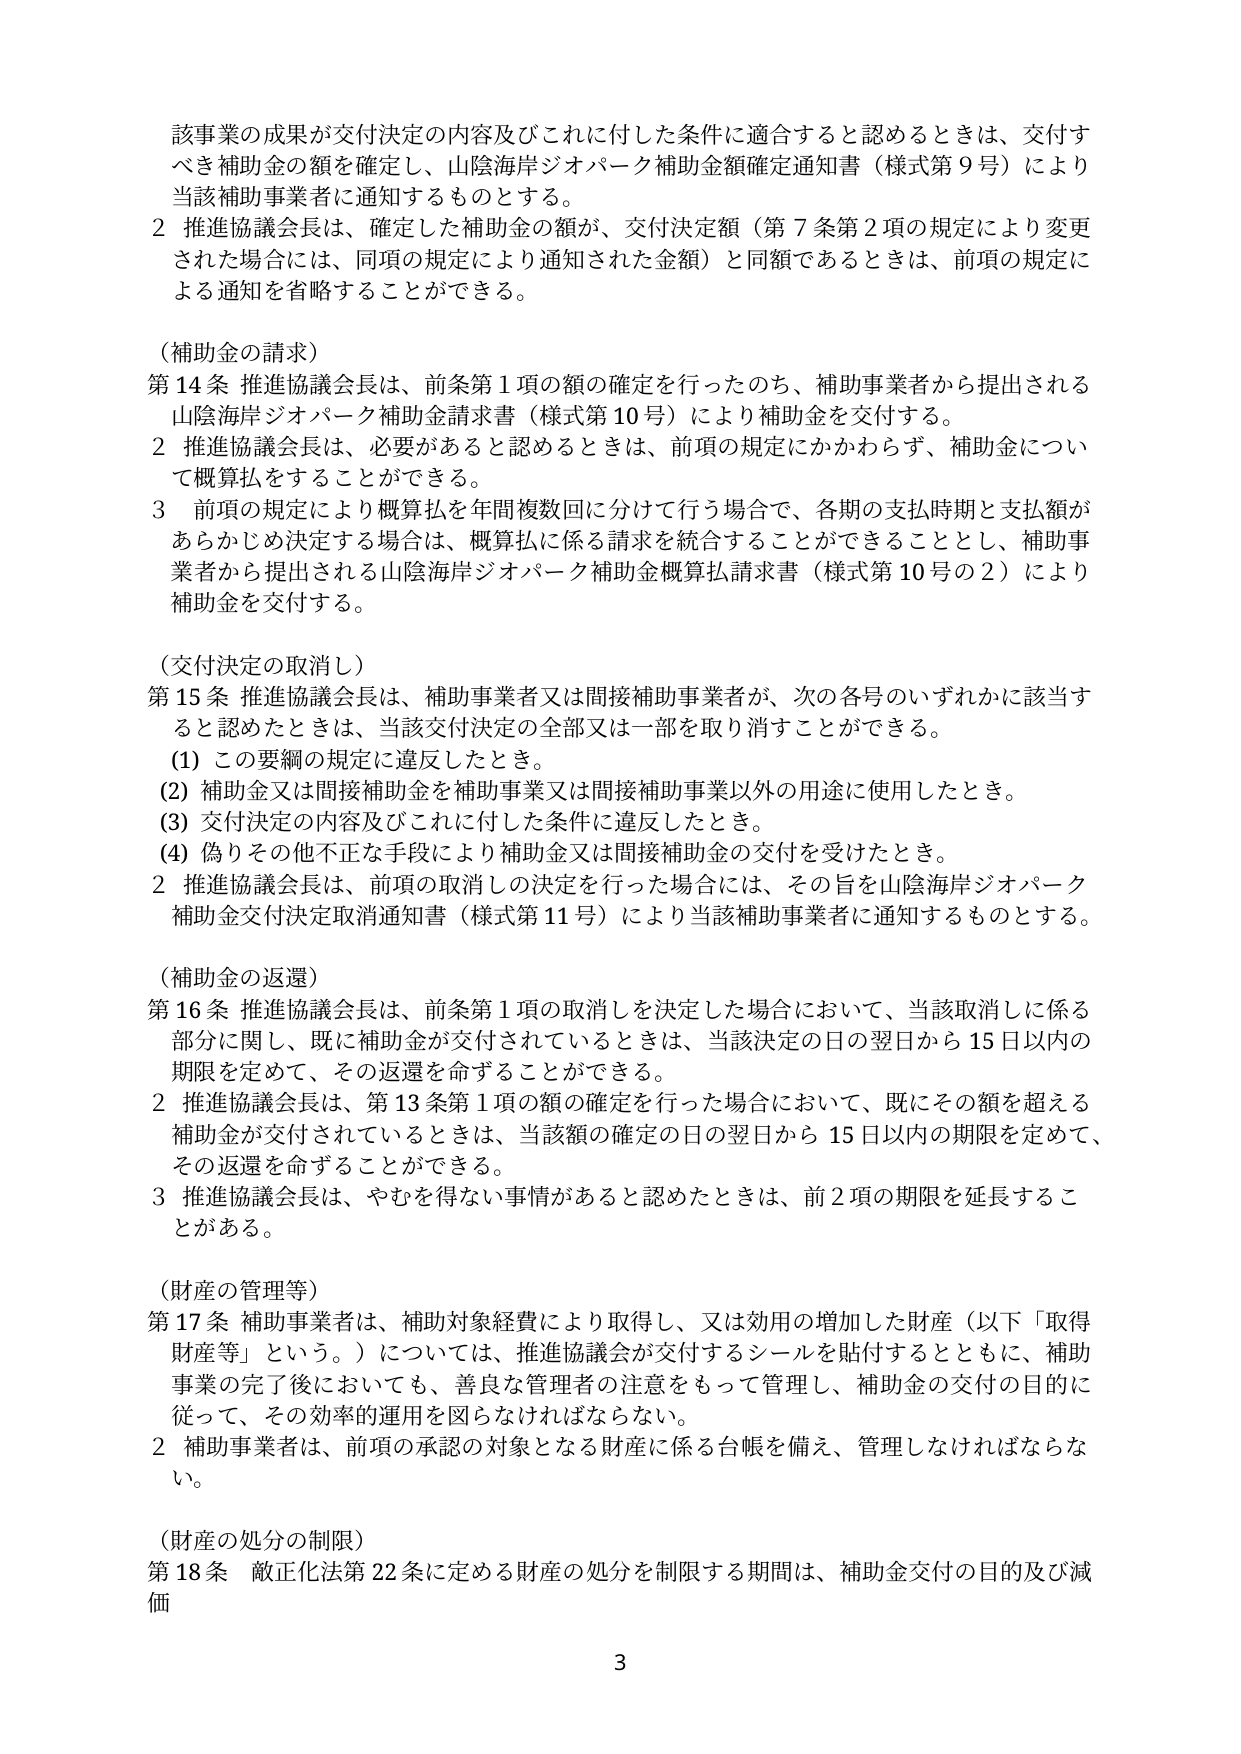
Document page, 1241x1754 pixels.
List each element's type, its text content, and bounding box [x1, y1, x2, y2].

text ３ 前項の規定により概算払を年間複数回に分けて行う場合で、各期の支払時期と支払額があらかじめ決定する場合は、概算払に係る請求を統合することができることとし、補助事業者から提出される山陰海岸ジオパーク補助金概算払請求書（様式第10号の２）により補助金を交付する。 [148, 493, 1092, 618]
text ２ 推進協議会長は、確定した補助金の額が、交付決定額（第７条第２項の規定により変更された場合には、同項の規定により通知された金額）と同額であるときは、前項の規定による通知を省略することができる。 [148, 212, 1092, 306]
text とがある。 [148, 1212, 1092, 1243]
text 第14条 推進協議会長は、前条第１項の額の確定を行ったのち、補助事業者から提出される山陰海岸ジオパーク補助金請求書（様式第10号）により補助金を交付する。 [148, 368, 1092, 431]
text （交付決定の取消し） [148, 649, 1092, 681]
text ２ 推進協議会長は、必要があると認めるときは、前項の規定にかかわらず、補助金について概算払をすることができる。 [148, 431, 1092, 493]
text （補助金の返還） [148, 962, 1092, 993]
text (4) 偽りその他不正な手段により補助金又は間接補助金の交付を受けたとき。 [148, 837, 1092, 868]
text 第17条 補助事業者は、補助対象経費により取得し、又は効用の増加した財産（以下「取得財産等」という。）については、推進協議会が交付するシールを貼付するとともに、補助事業の完了後においても、善良な管理者の注意をもって管理し、補助金の交付の目的に従って、その効率的運用を図らなければならない。 [148, 1306, 1092, 1431]
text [148, 118, 1092, 212]
text ２ 推進協議会長は、前項の取消しの決定を行った場合には、その旨を山陰海岸ジオパーク補助金交付決定取消通知書（様式第11号）により当該補助事業者に通知するものとする。 [148, 868, 1092, 931]
text (3) 交付決定の内容及びこれに付した条件に違反したとき。 [148, 806, 1092, 837]
text (1) この要綱の規定に違反したとき。 [148, 743, 1092, 774]
text 第18条 敵正化法第22条に定める財産の処分を制限する期間は、補助金交付の目的及び減価 [148, 1556, 1092, 1618]
text （財産の処分の制限） [148, 1524, 1092, 1556]
text (2) 補助金又は間接補助金を補助事業又は間接補助事業以外の用途に使用したとき。 [148, 774, 1092, 806]
text ２ 推進協議会長は、第13条第１項の額の確定を行った場合において、既にその額を超える補助金が交付されているときは、当該額の確定の日の翌日から15日以内の期限を定めて、その返還を命ずることができる。 [148, 1087, 1092, 1181]
text 第15条 推進協議会長は、補助事業者又は間接補助事業者が、次の各号のいずれかに該当すると認めたときは、当該交付決定の全部又は一部を取り消すことができる。 [148, 681, 1092, 743]
text ２ 補助事業者は、前項の承認の対象となる財産に係る台帳を備え、管理しなければならない。 [148, 1431, 1092, 1493]
text 第16条 推進協議会長は、前条第１項の取消しを決定した場合において、当該取消しに係る部分に関し、既に補助金が交付されているときは、当該決定の日の翌日から15日以内の期限を定めて、その返還を命ずることができる。 [148, 993, 1092, 1087]
text （補助金の請求） [148, 337, 1092, 368]
text ３ 推進協議会長は、やむを得ない事情があると認めたときは、前２項の期限を延長するこ [148, 1181, 1092, 1212]
text （財産の管理等） [148, 1274, 1092, 1306]
